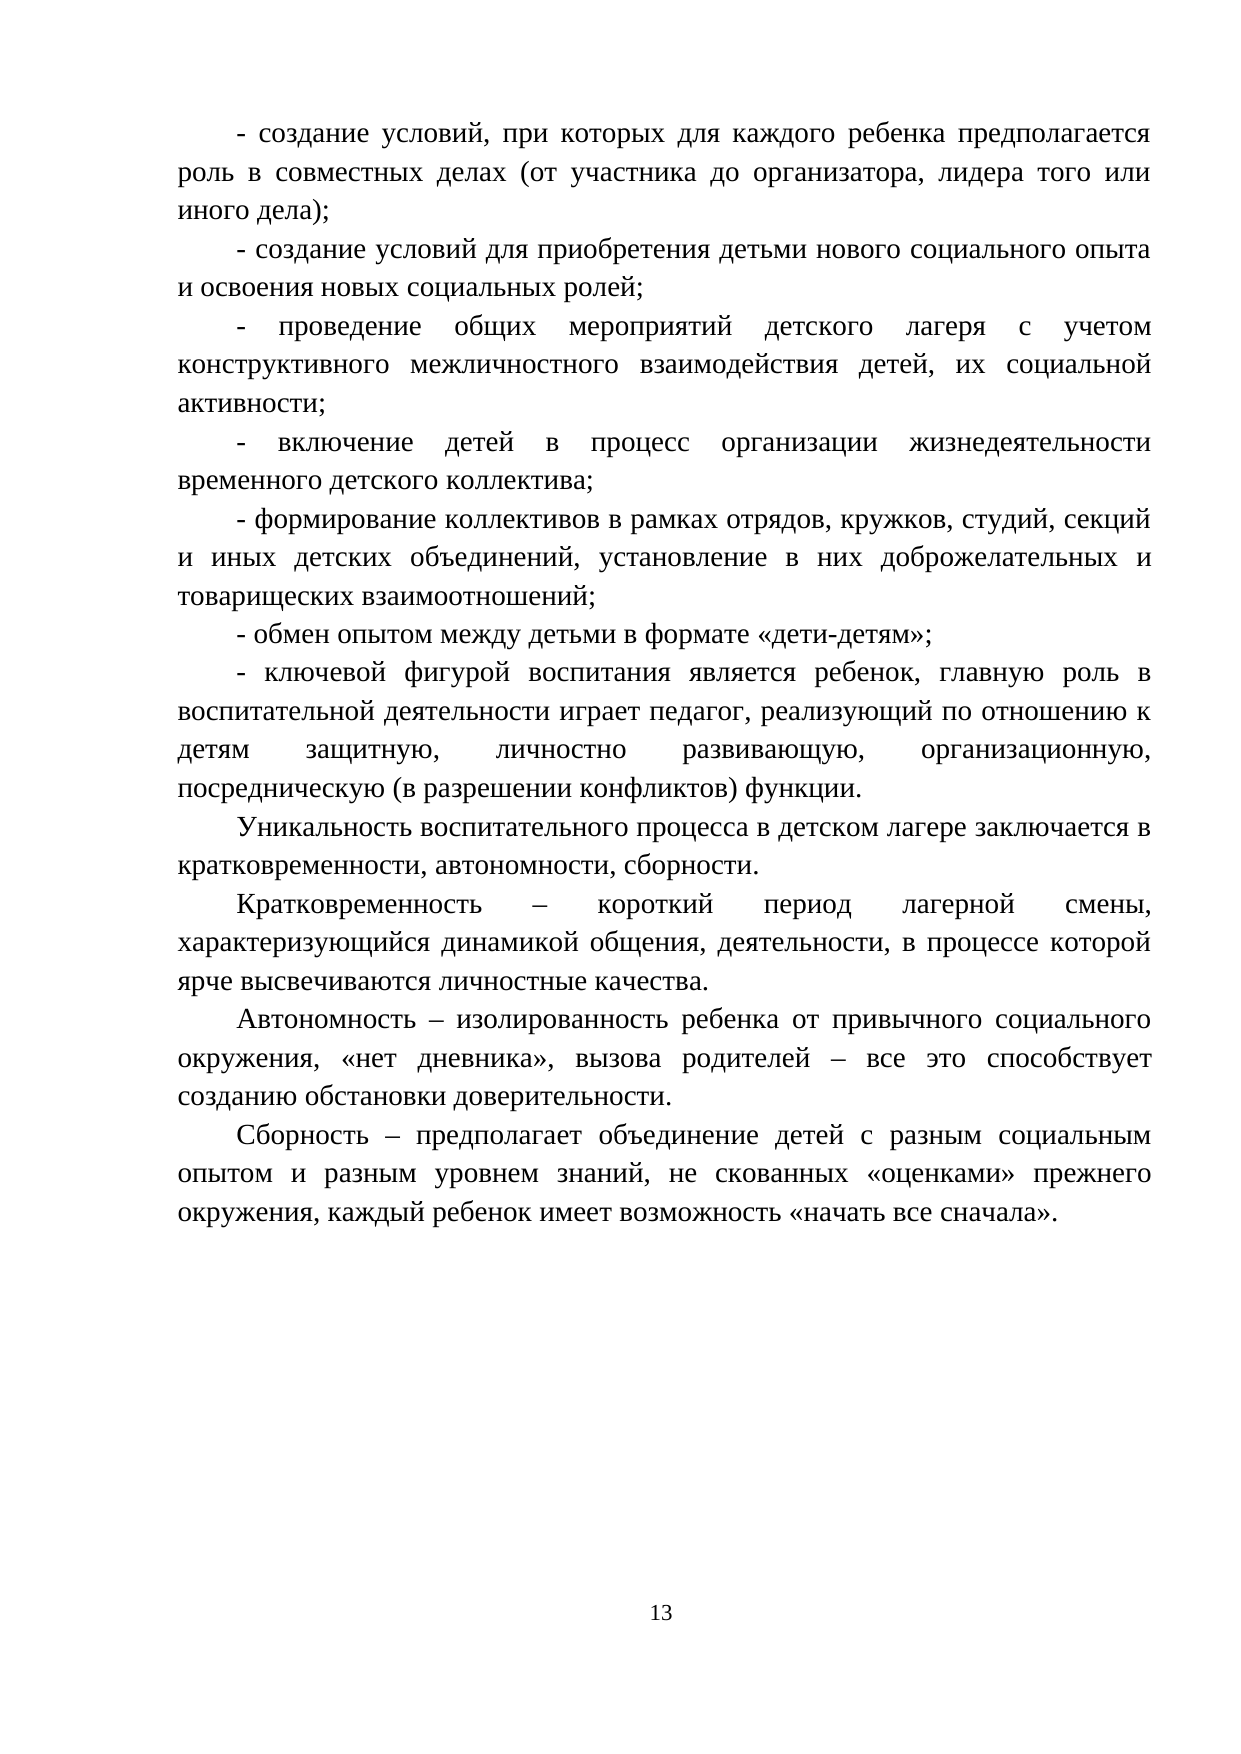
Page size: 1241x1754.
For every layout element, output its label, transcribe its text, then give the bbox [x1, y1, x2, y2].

text Сборность – предполагает объединение детей с разным социальным опытом и разным уровнем знаний, не скованных «оценками» прежнего окружения, каждый ребенок имеет возможность «начать все сначала». [177, 1117, 1152, 1228]
list формирование коллективов в рамках отрядов, кружков, студий, секций и иных детских объединений, установление в них доброжелательных и товарищеских взаимоотношений; [177, 501, 1152, 611]
list создание условий, при которых для каждого ребенка предполагается роль в совместных делах (от участника до организатора, лидера того или иного дела); [177, 115, 1152, 226]
list создание условий для приобретения детьми нового социального опыта и освоения новых социальных ролей; [177, 231, 1152, 303]
list включение детей в процесс организации жизнедеятельности временного детского коллектива; [177, 424, 1151, 496]
text Автономность – изолированность ребенка от привычного социального окружения, «нет дневника», вызова родителей – все это способствует созданию обстановки доверительности. [177, 1001, 1152, 1112]
list ключевой фигурой воспитания является ребенок, главную роль в воспитательной деятельности играет педагог, реализующий по отношению к детям защитную, личностно развивающую, организационную, посредническую (в разрешении конфликтов) функции. [177, 654, 1151, 803]
text Уникальность воспитательного процесса в детском лагере заключается в кратковременности, автономности, сборности. [177, 809, 1152, 881]
text Кратковременность – короткий период лагерной смены, характеризующийся динамикой общения, деятельности, в процессе которой ярче высвечиваются личностные качества. [177, 886, 1152, 996]
list обмен опытом между детьми в формате «дети-детям»; [236, 616, 1176, 650]
list проведение общих мероприятий детского лагеря с учетом конструктивного межличностного взаимодействия детей, их социальной активности; [177, 308, 1152, 419]
